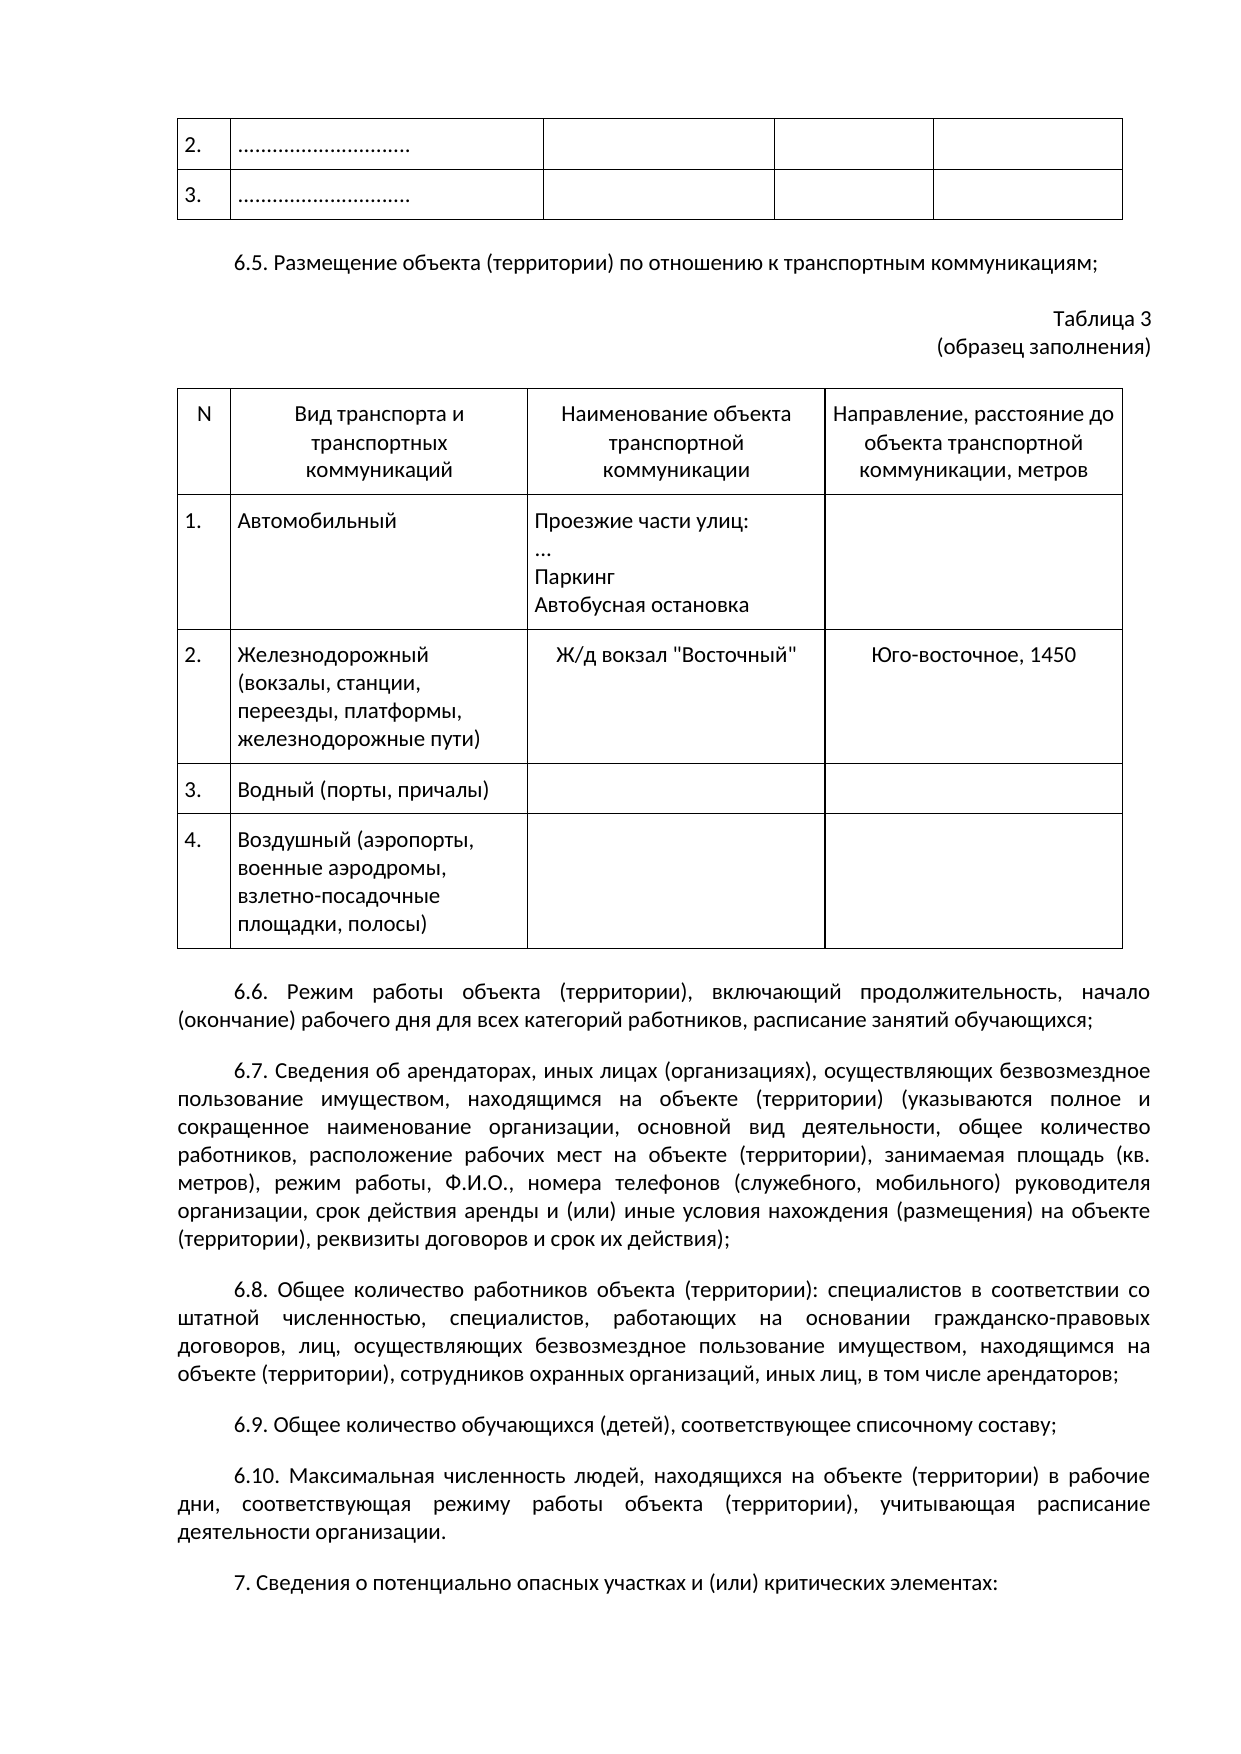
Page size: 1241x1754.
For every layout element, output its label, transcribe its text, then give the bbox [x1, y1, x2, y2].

text 6.9. Общее количество обучающихся (детей), соответствующее списочному составу; [177, 1410, 1152, 1438]
table_cell Юго-восточное, 1450 [826, 630, 1122, 763]
text 7. Сведения о потенциально опасных участках и (или) критических элементах: [177, 1568, 1152, 1596]
table_cell 2. [178, 630, 230, 763]
table_cell [826, 814, 1122, 948]
table_cell [826, 764, 1122, 813]
table_cell .............................. [231, 119, 543, 168]
table_cell [528, 814, 824, 948]
table_cell Проезжие части улиц: ... Паркинг Автобусная остановка [528, 495, 824, 629]
table_cell [544, 170, 774, 219]
table_cell [934, 119, 1122, 168]
table_header N [178, 389, 230, 494]
text Таблица 3 [177, 304, 1152, 332]
text 6.5. Размещение объекта (территории) по отношению к транспортным коммуникациям; [177, 248, 1152, 276]
table_cell .............................. [231, 170, 543, 219]
table_cell Ж/д вокзал "Восточный" [528, 630, 824, 763]
table_cell 2. [178, 119, 230, 168]
table_cell 3. [178, 764, 230, 813]
table_cell Автомобильный [231, 495, 527, 629]
table_cell [826, 495, 1122, 629]
table_cell [934, 170, 1122, 219]
table_cell 4. [178, 814, 230, 948]
table_cell 1. [178, 495, 230, 629]
table_cell [528, 764, 824, 813]
table_header Наименование объекта транспортной коммуникации [528, 389, 824, 494]
table_header Вид транспорта и транспортных коммуникаций [231, 389, 527, 494]
text 6.7. Сведения об арендаторах, иных лицах (организациях), осуществляющих безвозмездное пользование имуществом, находящимся на объекте (территории) (указываются полное и сокращенное наименование организации, основной вид деятельности, общее количество работников, расположение рабочих мест на объекте (территории), занимаемая площадь (кв. метров), режим работы, Ф.И.О., номера телефонов (служебного, мобильного) руководителя организации, срок действия аренды и (или) иные условия нахождения (размещения) на объекте (территории), реквизиты договоров и срок их действия); [177, 1056, 1152, 1252]
table_cell 3. [178, 170, 230, 219]
text (образец заполнения) [177, 332, 1152, 360]
table_cell [775, 170, 933, 219]
table_cell Железнодорожный (вокзалы, станции, переезды, платформы, железнодорожные пути) [231, 630, 527, 763]
table_header Направление, расстояние до объекта транспортной коммуникации, метров [826, 389, 1122, 494]
table_cell [544, 119, 774, 168]
text 6.8. Общее количество работников объекта (территории): специалистов в соответствии со штатной численностью, специалистов, работающих на основании гражданско-правовых договоров, лиц, осуществляющих безвозмездное пользование имуществом, находящимся на объекте (территории), сотрудников охранных организаций, иных лиц, в том числе арендаторов; [177, 1275, 1152, 1387]
text 6.6. Режим работы объекта (территории), включающий продолжительность, начало (окончание) рабочего дня для всех категорий работников, расписание занятий обучающихся; [177, 977, 1152, 1033]
text 6.10. Максимальная численность людей, находящихся на объекте (территории) в рабочие дни, соответствующая режиму работы объекта (территории), учитывающая расписание деятельности организации. [177, 1461, 1152, 1545]
table_cell [775, 119, 933, 168]
table_cell Водный (порты, причалы) [231, 764, 527, 813]
table_cell Воздушный (аэропорты, военные аэродромы, взлетно-посадочные площадки, полосы) [231, 814, 527, 948]
